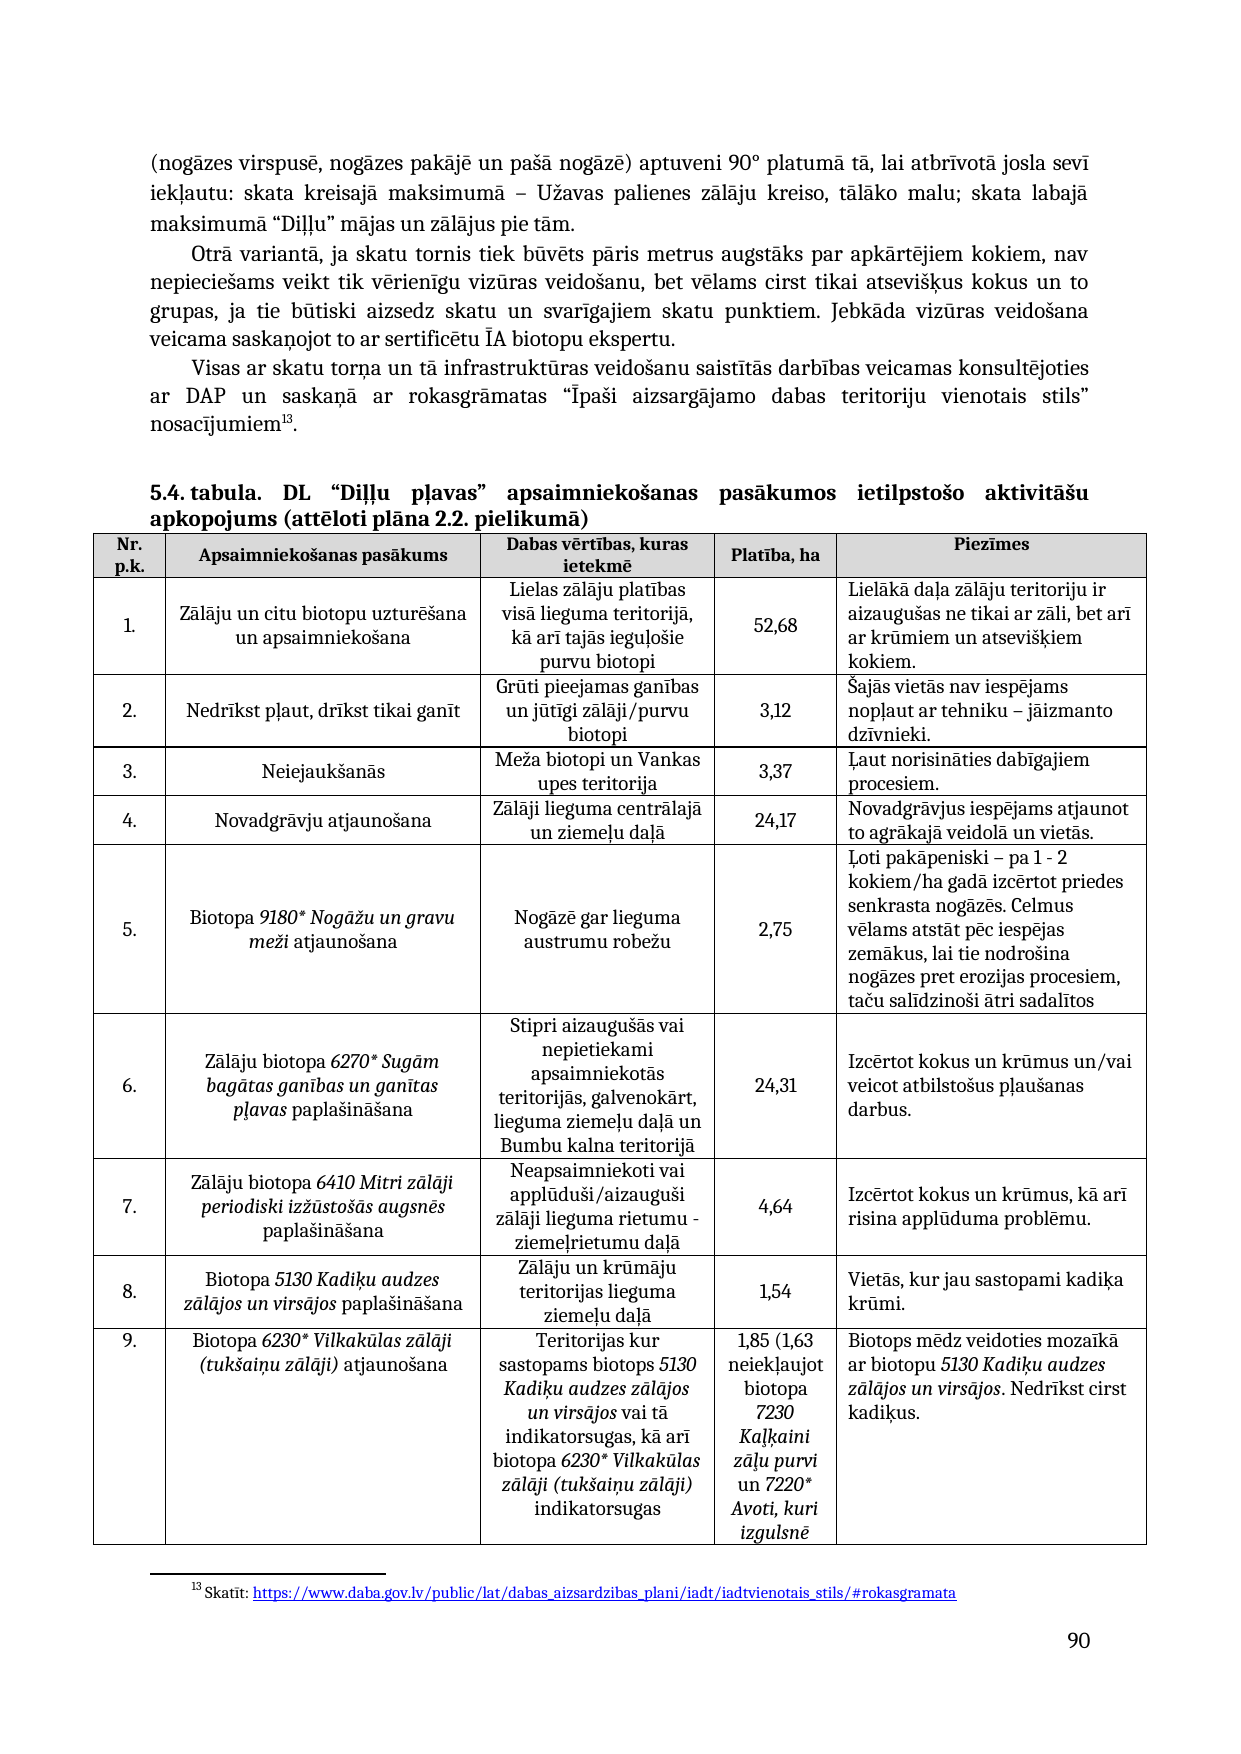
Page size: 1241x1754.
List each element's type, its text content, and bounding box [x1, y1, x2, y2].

table_cell Grūti pieejamas ganības un jūtīgi zālāji/purvu biotopi [481, 675, 714, 746]
table_cell Meža biotopi un Vankas upes teritorija [481, 748, 714, 795]
table_header Nr. p.k. [94, 534, 165, 577]
table_cell Biotopa 5130 Kadiķu audzes zālājos un virsājos paplašināšana [166, 1256, 480, 1328]
table_cell 4,64 [715, 1159, 836, 1255]
table_cell 1. [94, 578, 165, 673]
table_cell 6. [94, 1014, 165, 1158]
table_header Apsaimniekošanas pasākums [166, 534, 480, 577]
table_cell 5. [94, 845, 165, 1013]
table_header Dabas vērtības, kuras ietekmē [481, 534, 714, 577]
table_cell 3. [94, 748, 165, 795]
table_cell Lielākā daļa zālāju teritoriju ir aizaugušas ne tikai ar zāli, bet arī ar krūmiem un atsevišķiem kokiem. [837, 578, 1146, 673]
table_cell Biotopa 9180* Nogāžu un gravu meži atjaunošana [166, 845, 480, 1013]
text Otrā variantā, ja skatu tornis tiek būvēts pāris metrus augstāks par apkārtējiem kokiem, nav nepieciešams veikt tik vērienīgu vizūras veidošanu, bet vēlams cirst tikai atsevišķus kokus un to grupas, ja tie būtiski aizsedz skatu un svarīgajiem skatu punktiem. Jebkāda vizūras veidošana veicama saskaņojot to ar sertificētu ĪA biotopu ekspertu. [150, 241, 1090, 352]
table_cell Zālāji lieguma centrālajā un ziemeļu daļā [481, 796, 714, 844]
table_cell Ļaut norisināties dabīgajiem procesiem. [837, 748, 1146, 795]
text 5.4. tabula. DL “Diļļu pļavas” apsaimniekošanas pasākumos ietilpstošo aktivitāšu apkopojums (attēloti plāna 2.2. pielikumā) [150, 480, 1090, 532]
table_cell Stipri aizaugušās vai nepietiekami apsaimniekotās teritorijās, galvenokārt, lieguma ziemeļu daļā un Bumbu kalna teritorijā [481, 1014, 714, 1158]
table_header Platība, ha [715, 534, 836, 577]
table_header Piezīmes [837, 534, 1146, 577]
table_cell 4. [94, 796, 165, 844]
table_cell 2. [94, 675, 165, 746]
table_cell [837, 1329, 1146, 1544]
table_cell 8. [94, 1256, 165, 1328]
table_cell Nogāzē gar lieguma austrumu robežu [481, 845, 714, 1013]
table_cell 9. [94, 1329, 165, 1544]
table_cell 52,68 [715, 578, 836, 673]
table_cell 24,17 [715, 796, 836, 844]
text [150, 150, 1090, 237]
table_cell Izcērtot kokus un krūmus, kā arī risina applūduma problēmu. [837, 1159, 1146, 1255]
table_cell Vietās, kur jau sastopami kadiķa krūmi. [837, 1256, 1146, 1328]
table_cell Zālāju biotopa 6270* Sugām bagātas ganības un ganītas pļavas paplašināšana [166, 1014, 480, 1158]
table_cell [166, 1329, 480, 1544]
table_cell Novadgrāvju atjaunošana [166, 796, 480, 844]
table_cell 3,12 [715, 675, 836, 746]
table_cell Nedrīkst pļaut, drīkst tikai ganīt [166, 675, 480, 746]
table_cell 2,75 [715, 845, 836, 1013]
table_cell 7. [94, 1159, 165, 1255]
table_cell Novadgrāvjus iespējams atjaunot to agrākajā veidolā un vietās. [837, 796, 1146, 844]
table_cell 1,54 [715, 1256, 836, 1328]
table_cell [481, 1329, 714, 1544]
table_cell Zālāju un citu biotopu uzturēšana un apsaimniekošana [166, 578, 480, 673]
table_cell Ļoti pakāpeniski – pa 1 - 2 kokiem/ha gadā izcērtot priedes senkrasta nogāzēs. Celmus vēlams atstāt pēc iespējas zemākus, lai tie nodrošina nogāzes pret erozijas procesiem, taču salīdzinoši ātri sadalītos [837, 845, 1146, 1013]
table_cell Zālāju biotopa 6410 Mitri zālāji periodiski izžūstošās augsnēs paplašināšana [166, 1159, 480, 1255]
table_cell Neapsaimniekoti vai applūduši/aizauguši zālāji lieguma rietumu - ziemeļrietumu daļā [481, 1159, 714, 1255]
table_cell 24,31 [715, 1014, 836, 1158]
table_cell Zālāju un krūmāju teritorijas lieguma ziemeļu daļā [481, 1256, 714, 1328]
table_cell Lielas zālāju platības visā lieguma teritorijā, kā arī tajās ieguļošie purvu biotopi [481, 578, 714, 673]
table_cell Neiejaukšanās [166, 748, 480, 795]
table_cell 3,37 [715, 748, 836, 795]
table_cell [715, 1329, 836, 1544]
table_cell Šajās vietās nav iespējams nopļaut ar tehniku – jāizmanto dzīvnieki. [837, 675, 1146, 746]
table_cell Izcērtot kokus un krūmus un/vai veicot atbilstošus pļaušanas darbus. [837, 1014, 1146, 1158]
text Visas ar skatu torņa un tā infrastruktūras veidošanu saistītās darbības veicamas konsultējoties ar DAP un saskaņā ar rokasgrāmatas “Īpaši aizsargājamo dabas teritoriju vienotais stils” nosacījumiem. [150, 354, 1090, 438]
